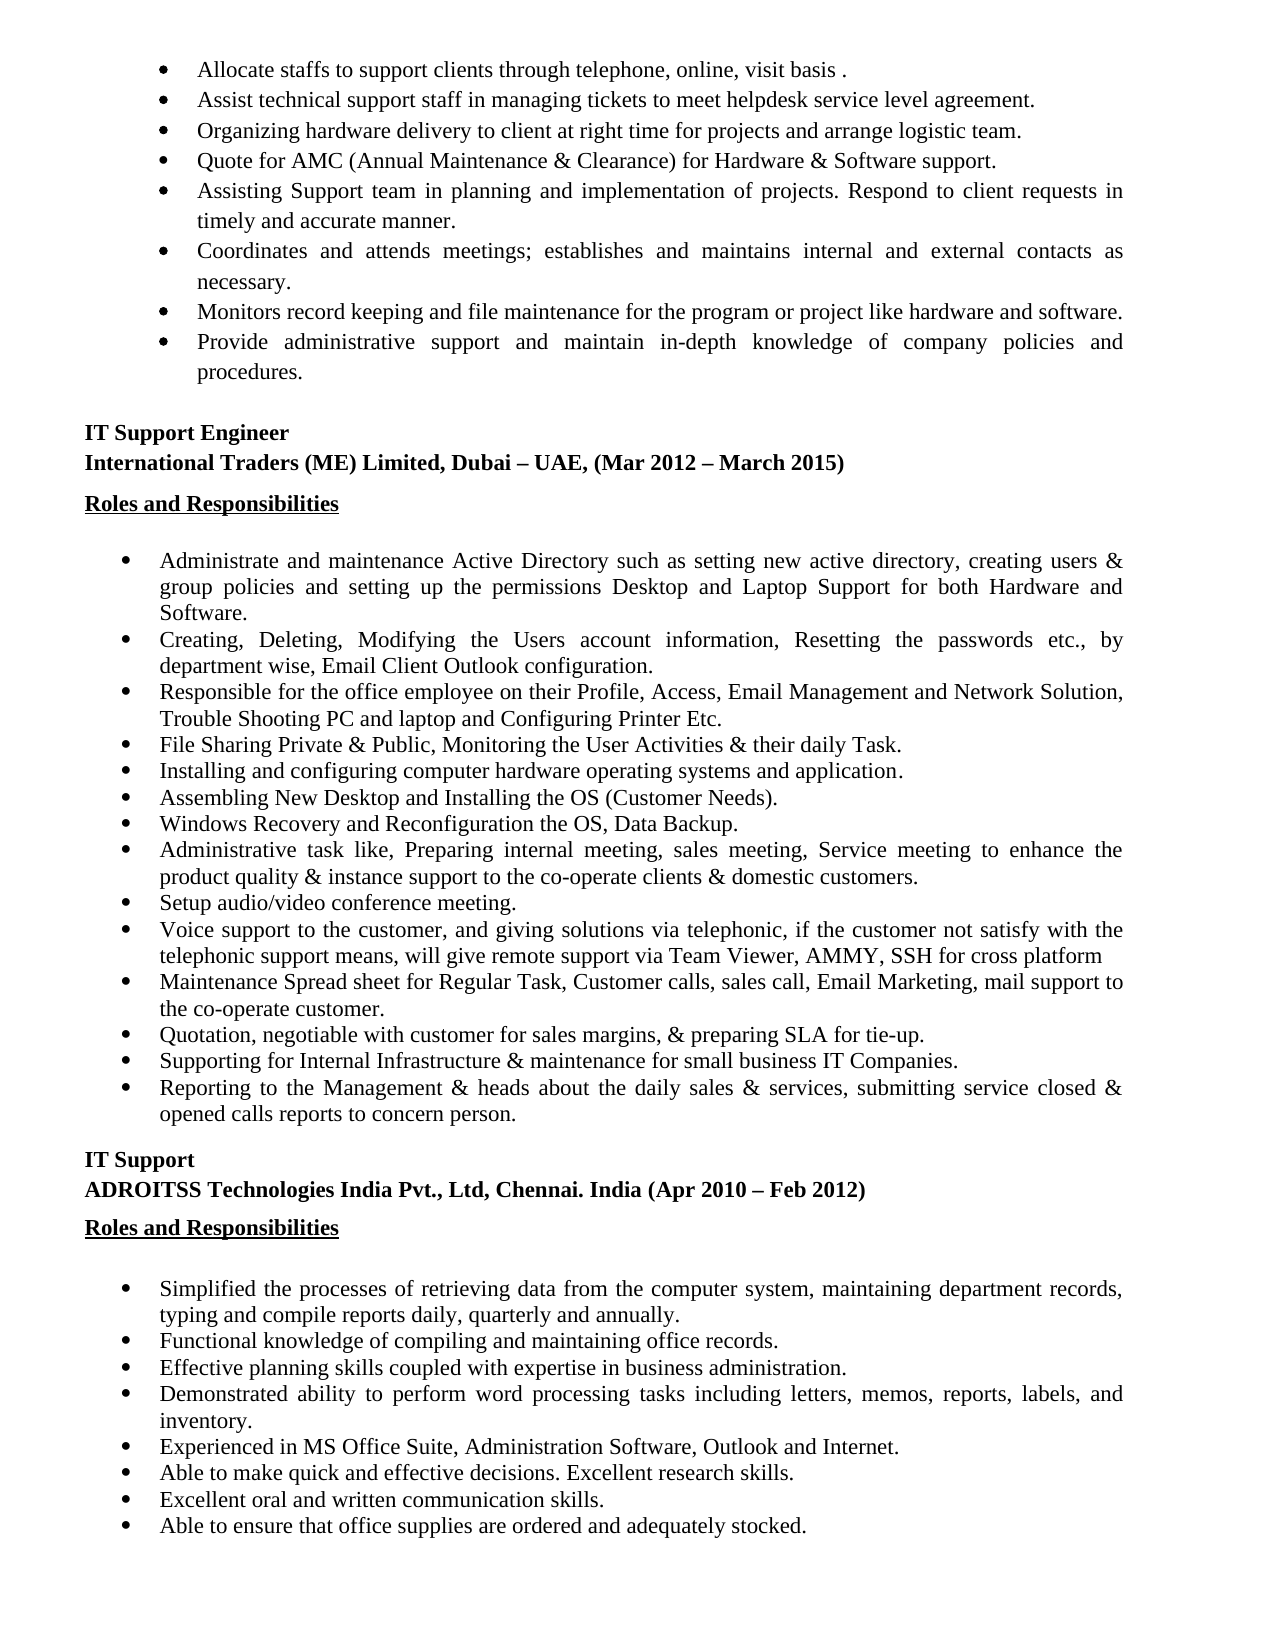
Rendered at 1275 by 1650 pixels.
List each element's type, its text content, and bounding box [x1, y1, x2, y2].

list Supporting for Internal Infrastructure & maintenance for small business IT Companies. [122, 1047, 1125, 1074]
text International Traders (ME) Limited, Dubai – UAE, (Mar 2012 – March 2015) [84, 449, 1125, 475]
list File Sharing Private & Public, Monitoring the User Activities & their daily Task. [122, 731, 1125, 757]
list Quote for AMC (Annual Maintenance & Clearance) for Hardware & Software support. [159, 147, 1125, 173]
list Windows Recovery and Reconfiguration the OS, Data Backup. [122, 810, 1125, 837]
list Reporting to the Management & heads about the daily sales & services, submitting service closed & opened calls reports to concern person. [122, 1074, 1125, 1126]
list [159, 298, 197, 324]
list Effective planning skills coupled with expertise in business administration. [122, 1354, 1125, 1380]
list Responsible for the office employee on their Profile, Access, Email Management and Network Solution, Trouble Shooting PC and laptop and Configuring Printer Etc. [122, 678, 1125, 731]
list Demonstrated ability to perform word processing tasks including letters, memos, reports, labels, and inventory. [122, 1380, 1125, 1433]
list Maintenance Spread sheet for Regular Task, Customer calls, sales call, Email Marketing, mail support to the co-operate customer. [122, 968, 1125, 1021]
list Excellent oral and written communication skills. [122, 1486, 1125, 1512]
list Setup audio/video conference meeting. [122, 889, 1125, 916]
list Administrate and maintenance Active Directory such as setting new active directory, creating users & group policies and setting up the permissions Desktop and Laptop Support for both Hardware and Software. [122, 547, 1125, 626]
list Simplified the processes of retrieving data from the computer system, maintaining department records, typing and compile reports daily, quarterly and annually. [122, 1275, 1125, 1328]
list Functional knowledge of compiling and maintaining office records. [122, 1328, 1125, 1354]
text Roles and Responsibilities [84, 1214, 1125, 1241]
list Able to make quick and effective decisions. Excellent research skills. [122, 1459, 1125, 1486]
list Coordinates and attends meetings; establishes and maintains internal and external contacts as necessary. [159, 237, 1125, 294]
list Administrative task like, Preparing internal meeting, sales meeting, Service meeting to enhance the product quality & instance support to the co-operate clients & domestic customers. [122, 837, 1125, 889]
list Creating, Deleting, Modifying the Users account information, Resetting the passwords etc., by department wise, Email Client Outlook configuration. [122, 626, 1125, 678]
list Quotation, negotiable with customer for sales margins, & preparing SLA for tie-up. [122, 1021, 1125, 1047]
text IT Support [84, 1146, 1125, 1172]
list Provide administrative support and maintain in-depth knowledge of company policies and procedures. [159, 328, 1125, 385]
list Voice support to the customer, and giving solutions via telephonic, if the customer not satisfy with the telephonic support means, will give remote support via Team Viewer, AMMY, SSH for cross platform [122, 916, 1125, 968]
list Organizing hardware delivery to client at right time for projects and arrange logistic team. [159, 117, 1125, 143]
text Roles and Responsibilities [84, 490, 1125, 516]
list Assist technical support staff in managing tickets to meet helpdesk service level agreement. [159, 86, 1125, 113]
list Assisting Support team in planning and implementation of projects. Respond to client requests in timely and accurate manner. [159, 177, 1125, 234]
list Experienced in MS Office Suite, Administration Software, Outlook and Internet. [122, 1433, 1125, 1459]
list Assembling New Desktop and Installing the OS (Customer Needs). [122, 784, 1125, 810]
list Allocate staffs to support clients through telephone, online, visit basis . [159, 56, 1125, 83]
list Able to ensure that office supplies are ordered and adequately stocked. [122, 1512, 1125, 1538]
text ADROITSS Technologies India Pvt., Ltd, Chennai. India (Apr 2010 – Feb 2012) [84, 1176, 1125, 1202]
text IT Support Engineer [84, 419, 1125, 445]
list Installing and configuring computer hardware operating systems and application. [122, 757, 1125, 784]
